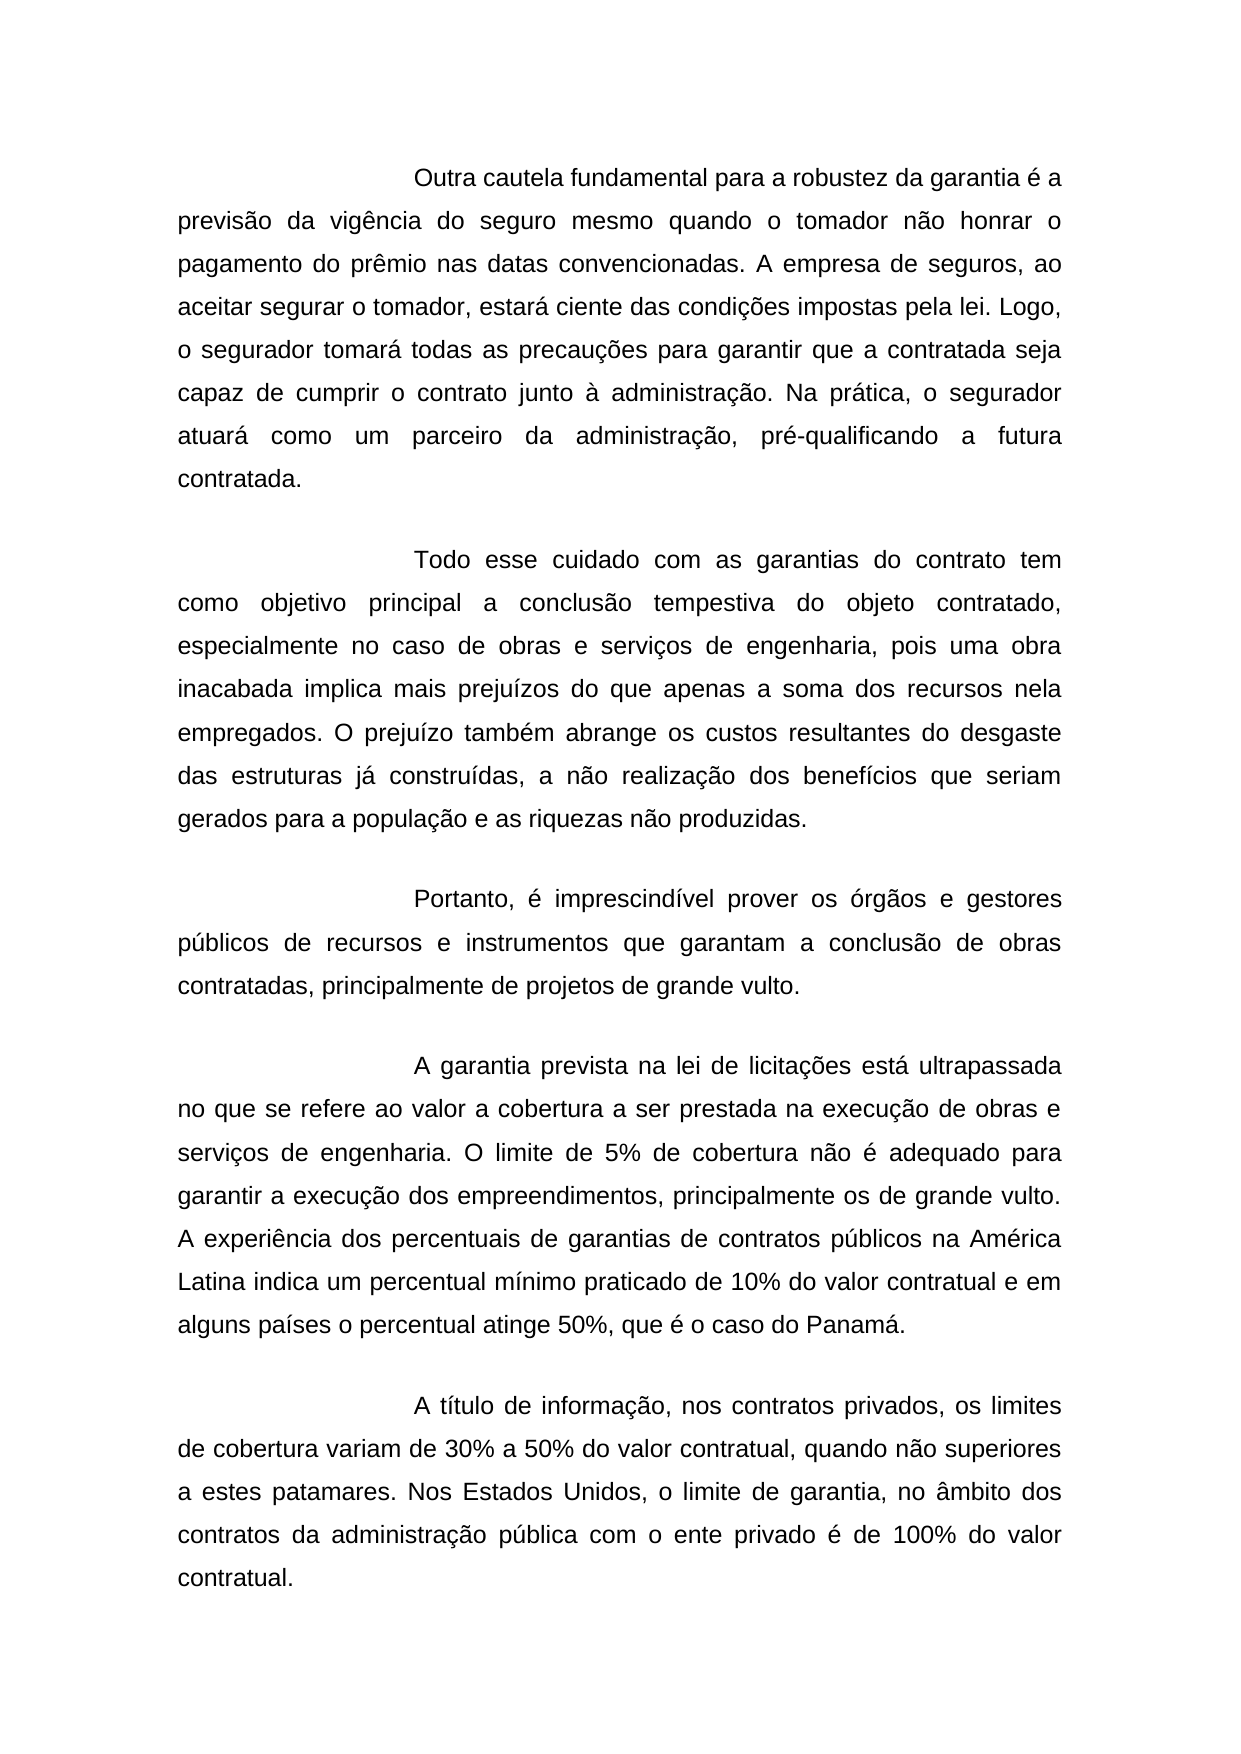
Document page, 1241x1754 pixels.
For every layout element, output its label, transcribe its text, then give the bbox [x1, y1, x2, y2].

text A garantia prevista na lei de licitações está ultrapassada no que se refere ao valor a cobertura a ser prestada na execução de obras e serviços de engenharia. O limite de 5% de cobertura não é adequado para garantir a execução dos empreendimentos, principalmente os de grande vulto. A experiência dos percentuais de garantias de contratos públicos na América Latina indica um percentual mínimo praticado de 10% do valor contratual e em alguns países o percentual atinge 50%, que é o caso do Panamá. [177, 1051, 1063, 1339]
text A título de informação, nos contratos privados, os limites de cobertura variam de 30% a 50% do valor contratual, quando não superiores a estes patamares. Nos Estados Unidos, o limite de garantia, no âmbito dos contratos da administração pública com o ente privado é de 100% do valor contratual. [177, 1391, 1063, 1592]
text Outra cautela fundamental para a robustez da garantia é a previsão da vigência do seguro mesmo quando o tomador não honrar o pagamento do prêmio nas datas convencionadas. A empresa de seguros, ao aceitar segurar o tomador, estará ciente das condições impostas pela lei. Logo, o segurador tomará todas as precauções para garantir que a contratada seja capaz de cumprir o contrato junto à administração. Na prática, o segurador atuará como um parceiro da administração, pré-qualificando a futura contratada. [177, 162, 1063, 493]
text Portanto, é imprescindível prover os órgãos e gestores públicos de recursos e instrumentos que garantam a conclusão de obras contratadas, principalmente de projetos de grande vulto. [177, 884, 1063, 999]
text Todo esse cuidado com as garantias do contrato tem como objetivo principal a conclusão tempestiva do objeto contratado, especialmente no caso de obras e serviços de engenharia, pois uma obra inacabada implica mais prejuízos do que apenas a soma dos recursos nela empregados. O prejuízo também abrange os custos resultantes do desgaste das estruturas já construídas, a não realização dos benefícios que seriam gerados para a população e as riquezas não produzidas. [177, 545, 1063, 832]
